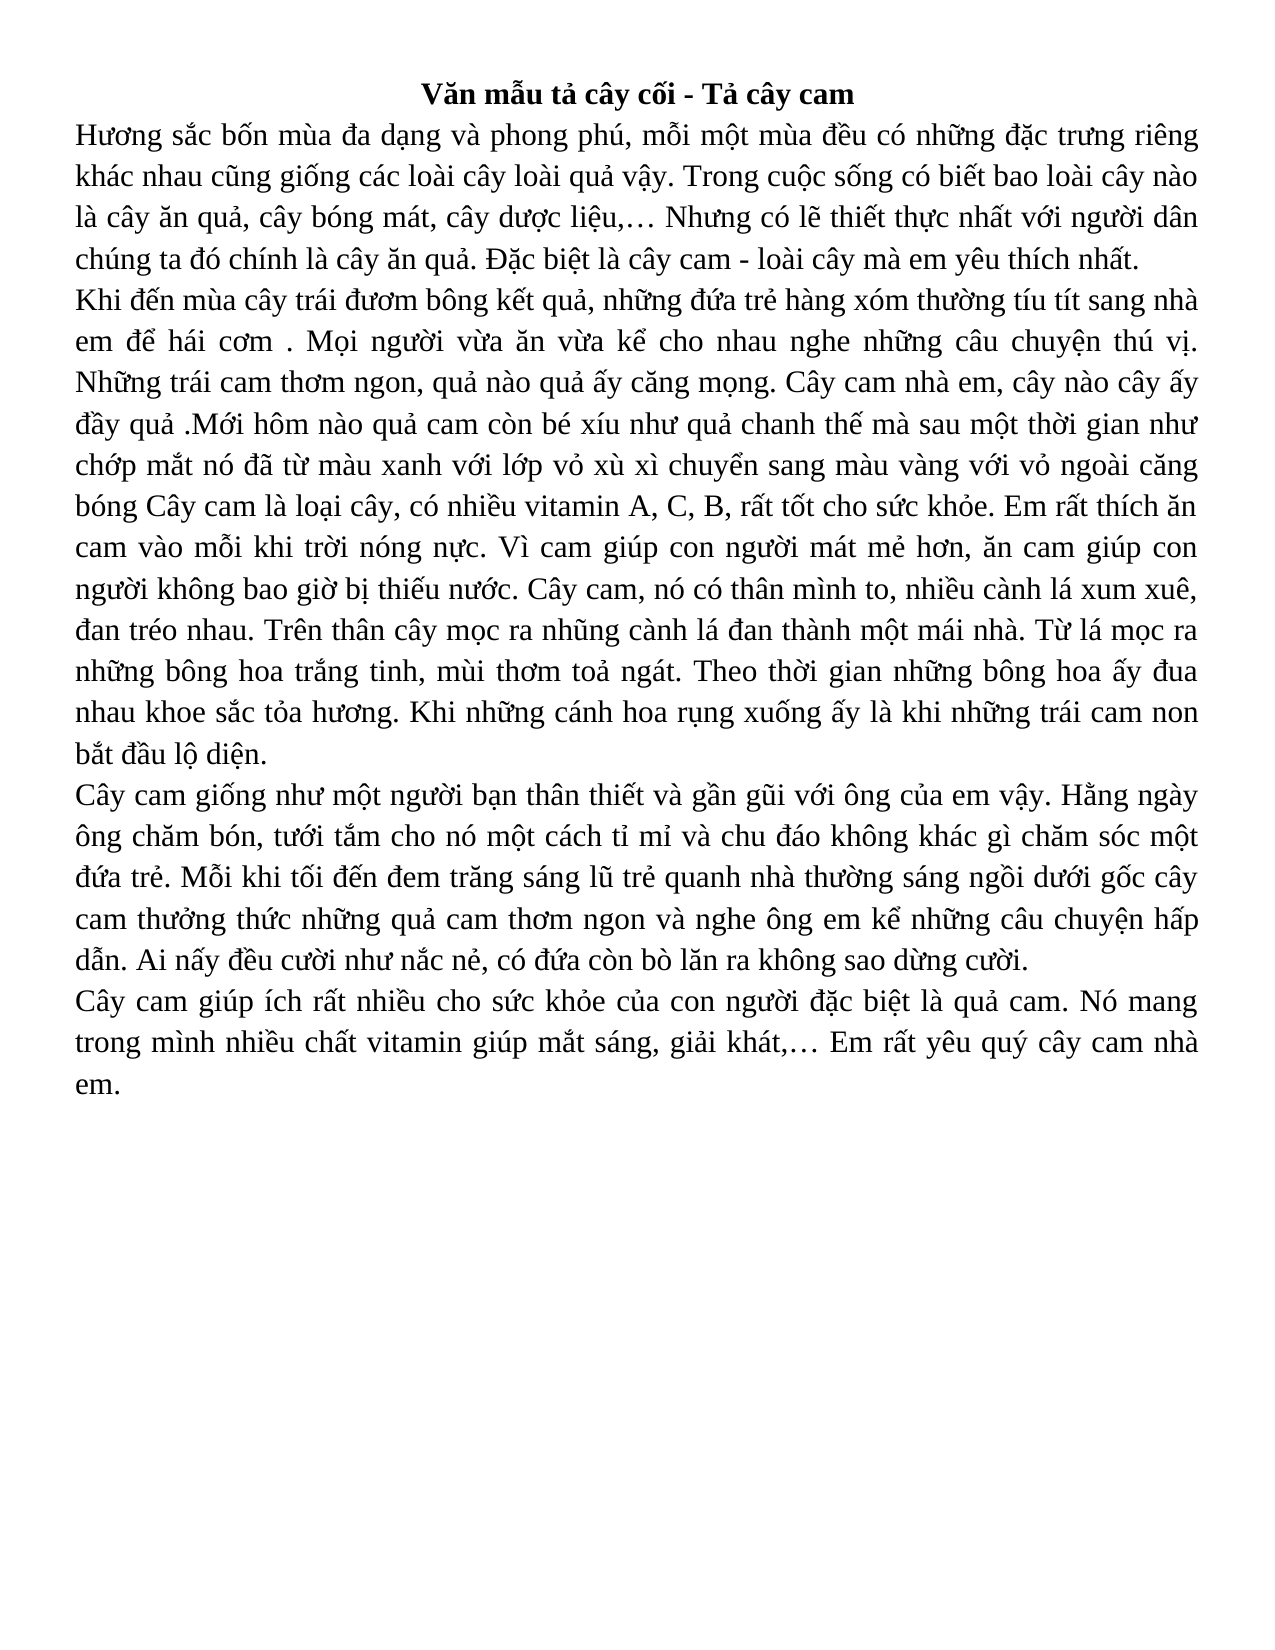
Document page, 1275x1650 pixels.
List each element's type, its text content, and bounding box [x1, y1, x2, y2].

text Hương sắc bốn mùa đa dạng và phong phú, mỗi một mùa đều có những đặc trưng riêng khác nhau cũng giống các loài cây loài quả vậy. Trong cuộc sống có biết bao loài cây nào là cây ăn quả, cây bóng mát, cây dược liệu,… Nhưng có lẽ thiết thực nhất với người dân chúng ta đó chính là cây ăn quả. Đặc biệt là cây cam - loài cây mà em yêu thích nhất. [75, 116, 1200, 276]
text Cây cam giúp ích rất nhiều cho sức khỏe của con người đặc biệt là quả cam. Nó mang trong mình nhiều chất vitamin giúp mắt sáng, giải khát,… Em rất yêu quý cây cam nhà em. [75, 982, 1200, 1101]
text Khi đến mùa cây trái đươm bông kết quả, những đứa trẻ hàng xóm thường tíu tít sang nhà em để hái cơm . Mọi người vừa ăn vừa kể cho nhau nghe những câu chuyện thú vị. Những trái cam thơm ngon, quả nào quả ấy căng mọng. Cây cam nhà em, cây nào cây ấy đầy quả .Mới hôm nào quả cam còn bé xíu như quả chanh thế mà sau một thời gian như chớp mắt nó đã từ màu xanh với lớp vỏ xù xì chuyển sang màu vàng với vỏ ngoài căng bóng Cây cam là loại cây, có nhiều vitamin A, C, B, rất tốt cho sức khỏe. Em rất thích ăn cam vào mỗi khi trời nóng nực. Vì cam giúp con người mát mẻ hơn, ăn cam giúp con người không bao giờ bị thiếu nước. Cây cam, nó có thân mình to, nhiều cành lá xum xuê, đan tréo nhau. Trên thân cây mọc ra nhũng cành lá đan thành một mái nhà. Từ lá mọc ra những bông hoa trắng tinh, mùi thơm toả ngát. Theo thời gian những bông hoa ấy đua nhau khoe sắc tỏa hương. Khi những cánh hoa rụng xuống ấy là khi những trái cam non bắt đầu lộ diện. [75, 281, 1200, 771]
text Cây cam giống như một người bạn thân thiết và gần gũi với ông của em vậy. Hằng ngày ông chăm bón, tưới tắm cho nó một cách tỉ mỉ và chu đáo không khác gì chăm sóc một đứa trẻ. Mỗi khi tối đến đem trăng sáng lũ trẻ quanh nhà thường sáng ngồi dưới gốc cây cam thưởng thức những quả cam thơm ngon và nghe ông em kể những câu chuyện hấp dẫn. Ai nấy đều cười như nắc nẻ, có đứa còn bò lăn ra không sao dừng cười. [75, 776, 1200, 977]
text Văn mẫu tả cây cối - Tả cây cam [75, 75, 1200, 111]
